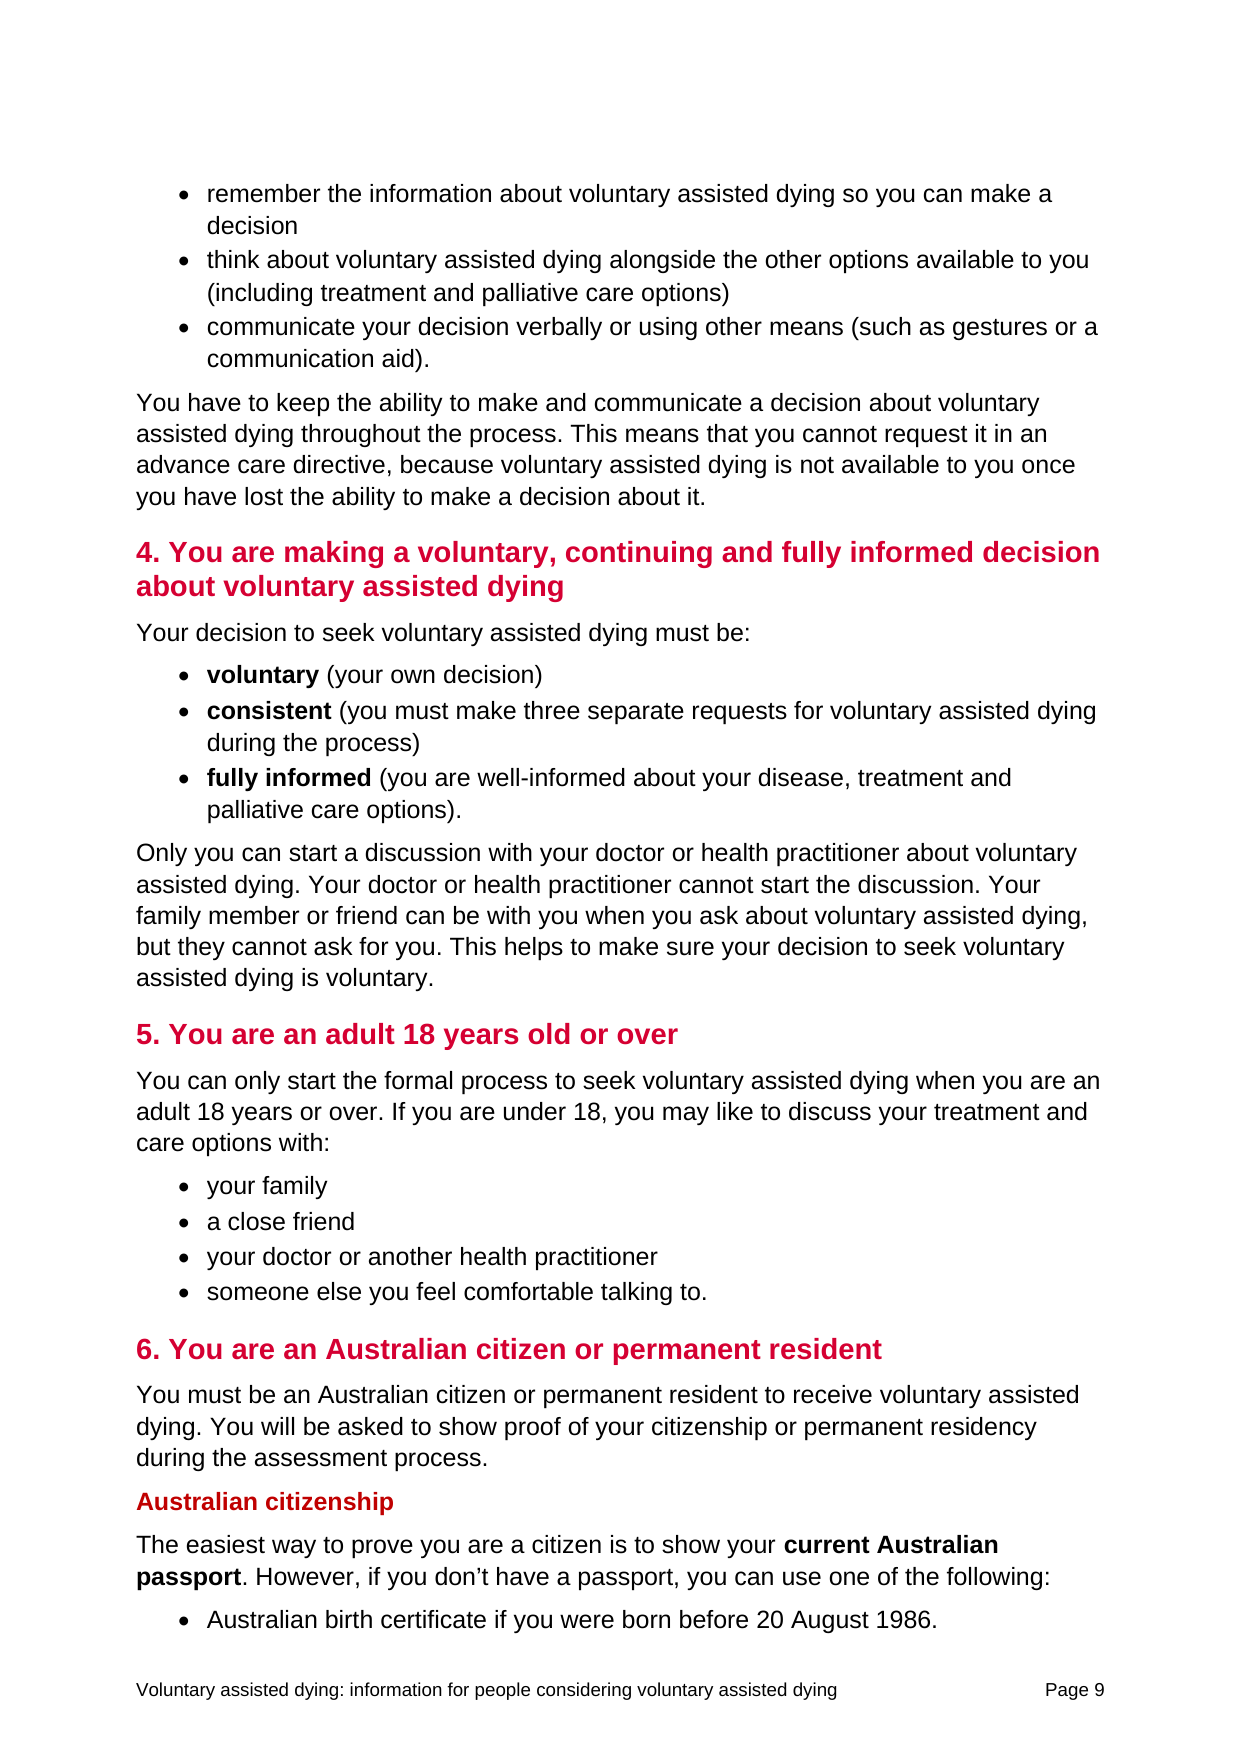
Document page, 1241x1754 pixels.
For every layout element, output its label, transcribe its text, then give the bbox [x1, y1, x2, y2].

text your family [177, 1169, 1104, 1201]
text voluntary (your own decision) [177, 659, 1104, 690]
text Your decision to seek voluntary assisted dying must be: [136, 615, 1104, 646]
subtitle 6. You are an Australian citizen or permanent resident [136, 1332, 1104, 1366]
text You must be an Australian citizen or permanent resident to receive voluntary assisted dying. You will be asked to show proof of your citizenship or permanent residency during the assessment process. [136, 1378, 1104, 1472]
text You have to keep the ability to make and communicate a decision about voluntary assisted dying throughout the process. This means that you cannot request it in an advance care directive, because voluntary assisted dying is not available to you once you have lost the ability to make a decision about it. [136, 386, 1104, 511]
text communicate your decision verbally or using other means (such as gestures or a communication aid). [177, 311, 1104, 373]
text Australian birth certificate if you were born before 20 August 1986. [177, 1603, 1104, 1634]
subtitle 5. You are an adult 18 years old or over [136, 1017, 1104, 1051]
text your doctor or another health practitioner [177, 1240, 1104, 1272]
text think about voluntary assisted dying alongside the other options available to you (including treatment and palliative care options) [177, 244, 1104, 306]
text fully informed (you are well-informed about your disease, treatment and palliative care options). [177, 761, 1104, 823]
text Only you can start a discussion with your doctor or health practitioner about voluntary assisted dying. Your doctor or health practitioner cannot start the discussion. Your family member or friend can be with you when you ask about voluntary assisted dying, but they cannot ask for you. This helps to make sure your decision to seek voluntary assisted dying is voluntary. [136, 836, 1104, 992]
text someone else you feel comfortable talking to. [177, 1276, 1104, 1307]
text The easiest way to prove you are a citizen is to show your current Australian passport. However, if you don’t have a passport, you can use one of the following: [136, 1528, 1104, 1591]
text consistent (you must make three separate requests for voluntary assisted dying during the process) [177, 694, 1104, 757]
text remember the information about voluntary assisted dying so you can make a decision [177, 177, 1104, 240]
text Australian citizenship [136, 1484, 1104, 1516]
text a close friend [177, 1205, 1104, 1236]
text You can only start the formal process to seek voluntary assisted dying when you are an adult 18 years or over. If you are under 18, you may like to discuss your treatment and care options with: [136, 1063, 1104, 1157]
subtitle 4. You are making a voluntary, continuing and fully informed decision about voluntary assisted dying [136, 536, 1104, 603]
